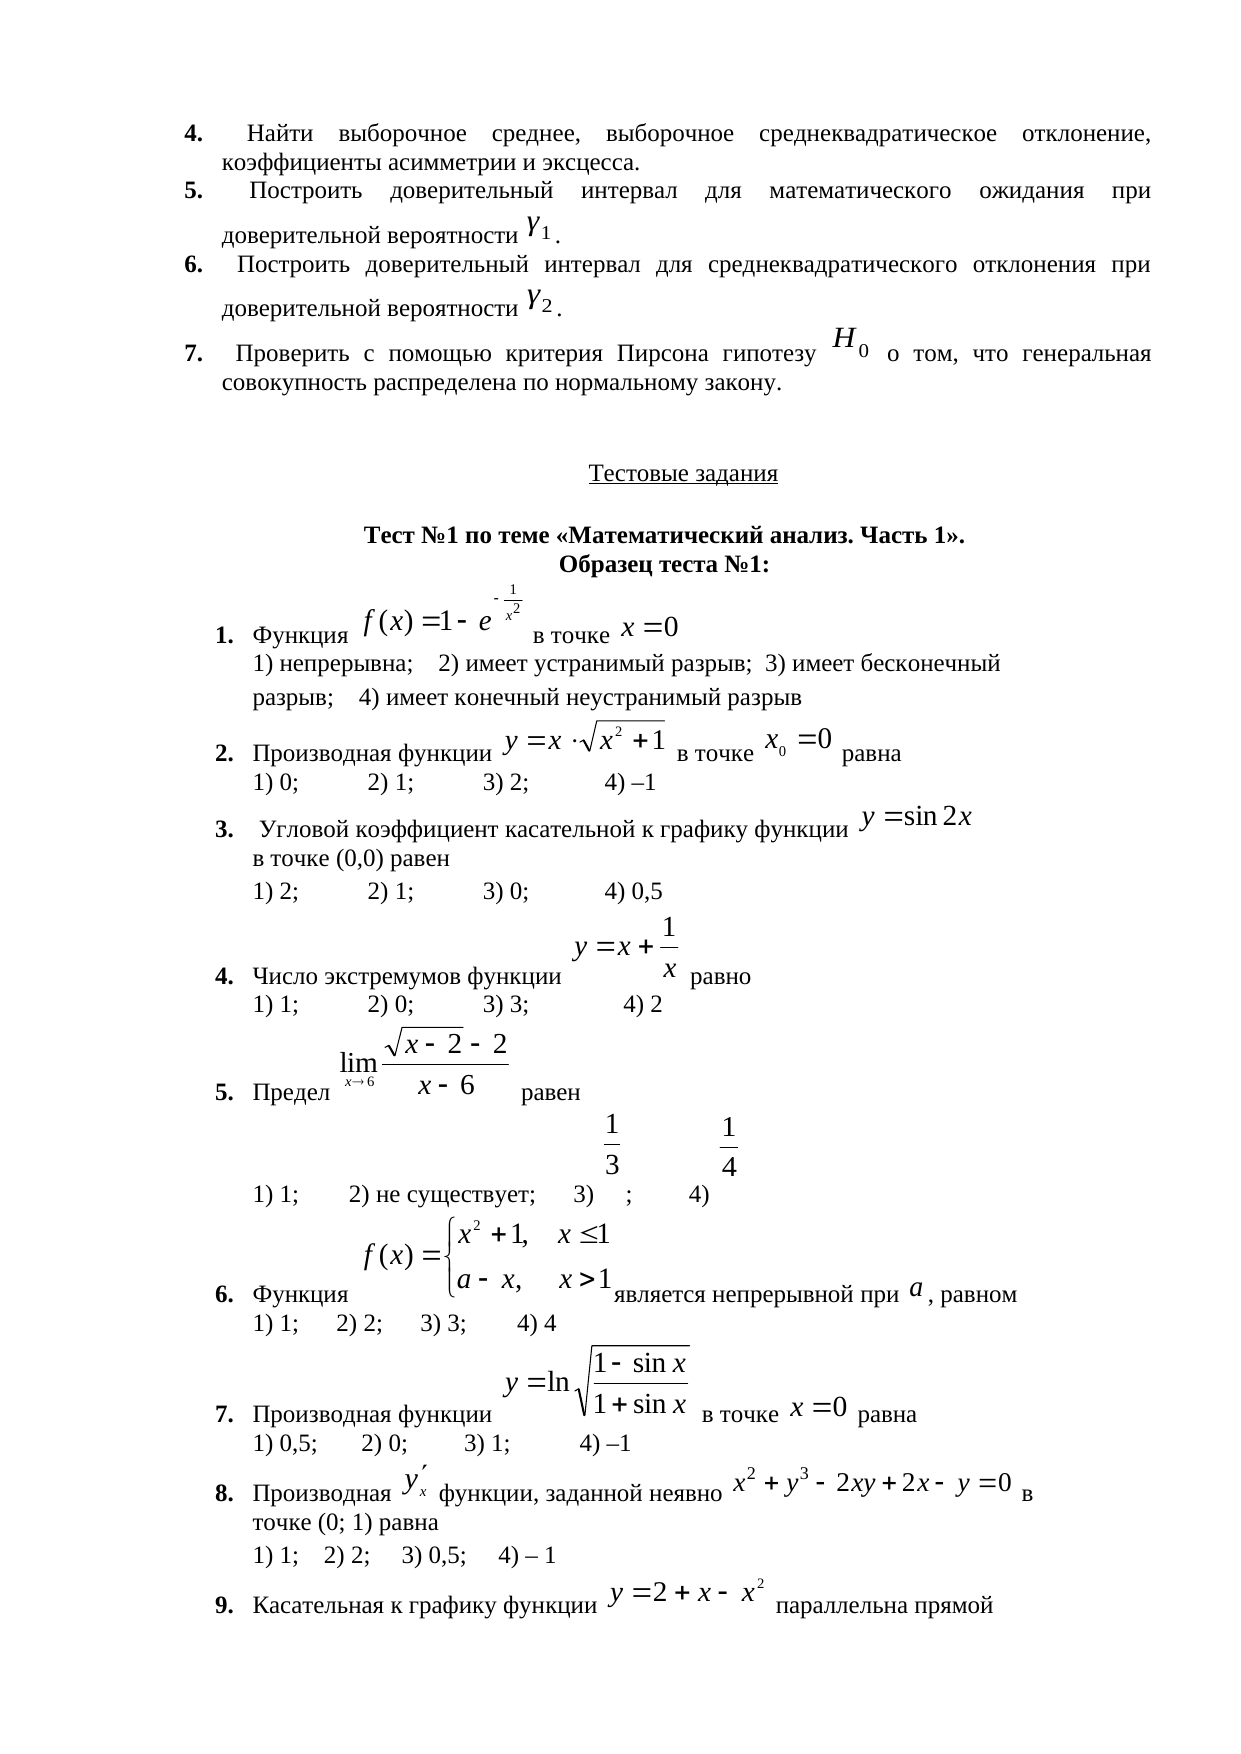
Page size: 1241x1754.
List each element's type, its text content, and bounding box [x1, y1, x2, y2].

text разрыв; 4) имеет конечный неустранимый разрыв [252, 682, 1152, 710]
text 1) непрерывна; 2) имеет устранимый разрыв; 3) имеет бесконечный [252, 648, 1152, 677]
text Образец теста №1: [177, 549, 1152, 577]
list Функция является непрерывной при , равном [215, 1212, 1152, 1308]
text 1) 0,5; 2) 0; 3) 1; 4) –1 [252, 1428, 1152, 1457]
list Производная функции в точке равна [215, 1341, 1152, 1428]
text 1) 1; 2) 2; 3) 0,5; 4) – 1 [252, 1540, 1152, 1569]
text 1) 1; 2) 2; 3) 3; 4) 4 [252, 1308, 1152, 1337]
text в точке (0,0) равен [252, 843, 1152, 872]
list Проверить с помощью критерия Пирсона гипотезу о том, что генеральная совокупность распределена по нормальному закону. [184, 322, 1152, 395]
list Угловой коэффициент касательной к графику функции [215, 800, 1152, 843]
list Найти выборочное среднее, выборочное среднеквадратическое отклонение, коэффициенты асимметрии и эксцесса. [184, 118, 1152, 176]
list Функция в точке [215, 577, 1152, 648]
list Производная функции, заданной неявно в [215, 1461, 1152, 1507]
text Тестовые задания [215, 458, 1152, 486]
list Производная функции в точке равна [215, 714, 1152, 767]
text 1) 2; 2) 1; 3) 0; 4) 0,5 [252, 876, 1152, 905]
text точке (0; 1) равна [252, 1507, 1152, 1536]
text 1) 1; 2) не существует; 3) ; 4) [252, 1106, 1152, 1208]
text Тест №1 по теме «Математический анализ. Часть 1». [177, 520, 1152, 549]
list Число экстремумов функции равно [215, 909, 1152, 989]
list Построить доверительный интервал для среднеквадратического отклонения при доверительной вероятности . [184, 249, 1152, 322]
text 1) 0; 2) 1; 3) 2; 4) –1 [252, 767, 1152, 796]
list Построить доверительный интервал для математического ожидания при доверительной вероятности . [184, 176, 1152, 249]
list Предел равен [215, 1023, 1152, 1106]
list Касательная к графику функции параллельна прямой [215, 1573, 1152, 1619]
text 1) 1; 2) 0; 3) 3; 4) 2 [252, 989, 1152, 1018]
